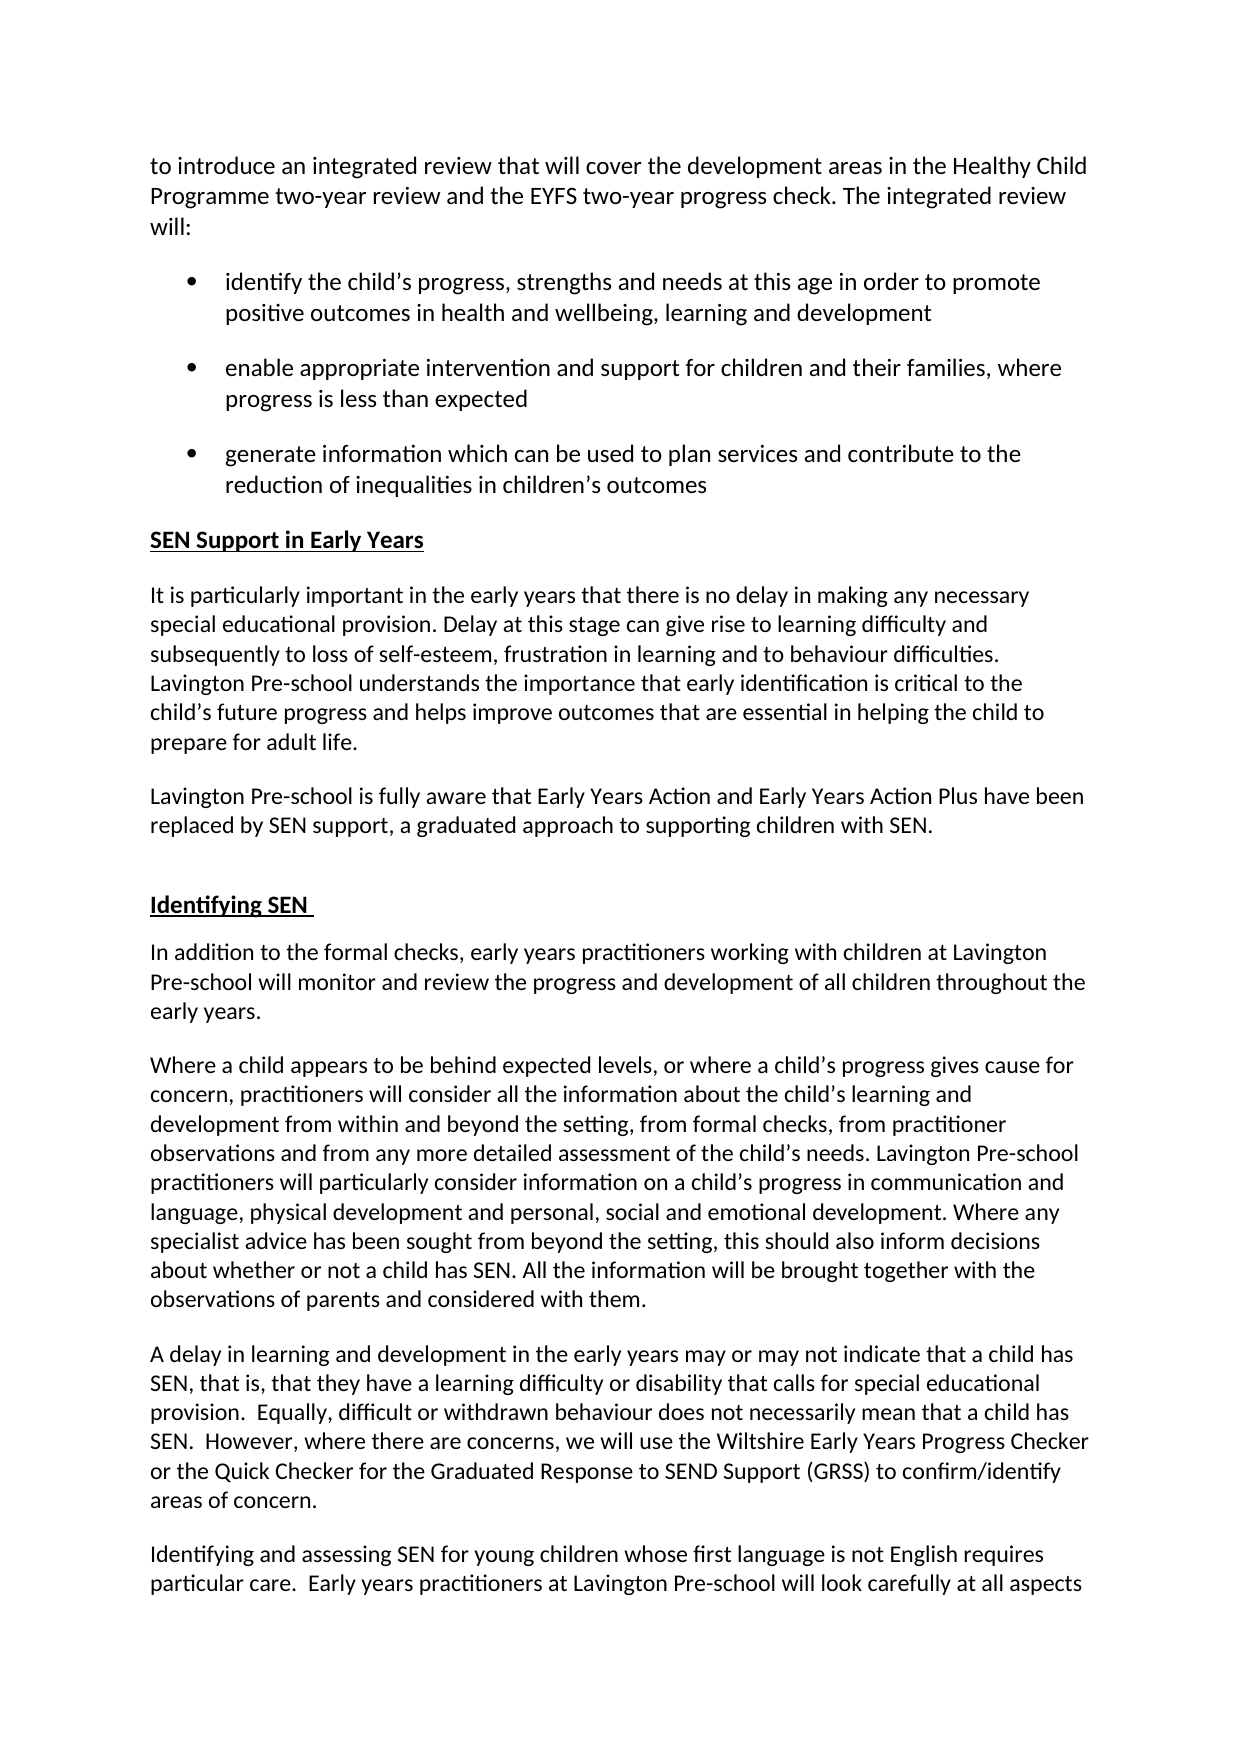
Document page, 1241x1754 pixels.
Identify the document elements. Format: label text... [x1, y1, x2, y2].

text Where a child appears to be behind expected levels, or where a child’s progress gives cause for concern, practitioners will consider all the information about the child’s learning and development from within and beyond the setting, from formal checks, from practitioner observations and from any more detailed assessment of the child’s needs. Lavington Pre-school practitioners will particularly consider information on a child’s progress in communication and language, physical development and personal, social and emotional development. Where any specialist advice has been sought from beyond the setting, this should also inform decisions about whether or not a child has SEN. All the information will be brought together with the observations of parents and considered with them. [150, 1050, 1090, 1314]
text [150, 1539, 1090, 1598]
text A delay in learning and development in the early years may or may not indicate that a child has SEN, that is, that they have a learning difficulty or disability that calls for special educational provision. Equally, difficult or withdrawn behaviour does not necessarily mean that a child has SEN. However, where there are concerns, we will use the Wiltshire Early Years Progress Checker or the Quick Checker for the Graduated Response to SEND Support (GRSS) to confirm/identify areas of concern. [150, 1339, 1090, 1514]
list generate information which can be used to plan services and contribute to the reduction of inequalities in children’s outcomes [187, 439, 1090, 500]
list enable appropriate intervention and support for children and their families, where progress is less than expected [187, 353, 1090, 414]
text to introduce an integrated review that will cover the development areas in the Healthy Child Programme two-year review and the EYFS two-year progress check. The integrated review will: [150, 150, 1090, 242]
text It is particularly important in the early years that there is no delay in making any necessary special educational provision. Delay at this stage can give rise to learning difficulty and subsequently to loss of self-esteem, frustration in learning and to behaviour difficulties. Lavington Pre-school understands the importance that early identification is critical to the child’s future progress and helps improve outcomes that are essential in helping the child to prepare for adult life. [150, 580, 1090, 756]
text In addition to the formal checks, early years practitioners working with children at Lavington Pre-school will monitor and review the progress and development of all children throughout the early years. [150, 937, 1090, 1025]
text Lavington Pre-school is fully aware that Early Years Action and Early Years Action Plus have been replaced by SEN support, a graduated approach to supporting children with SEN. [150, 781, 1090, 839]
text SEN Support in Early Years [150, 525, 1090, 555]
text Identifying SEN [150, 889, 1090, 920]
list identify the child’s progress, strengths and needs at this age in order to promote positive outcomes in health and wellbeing, learning and development [187, 267, 1090, 328]
